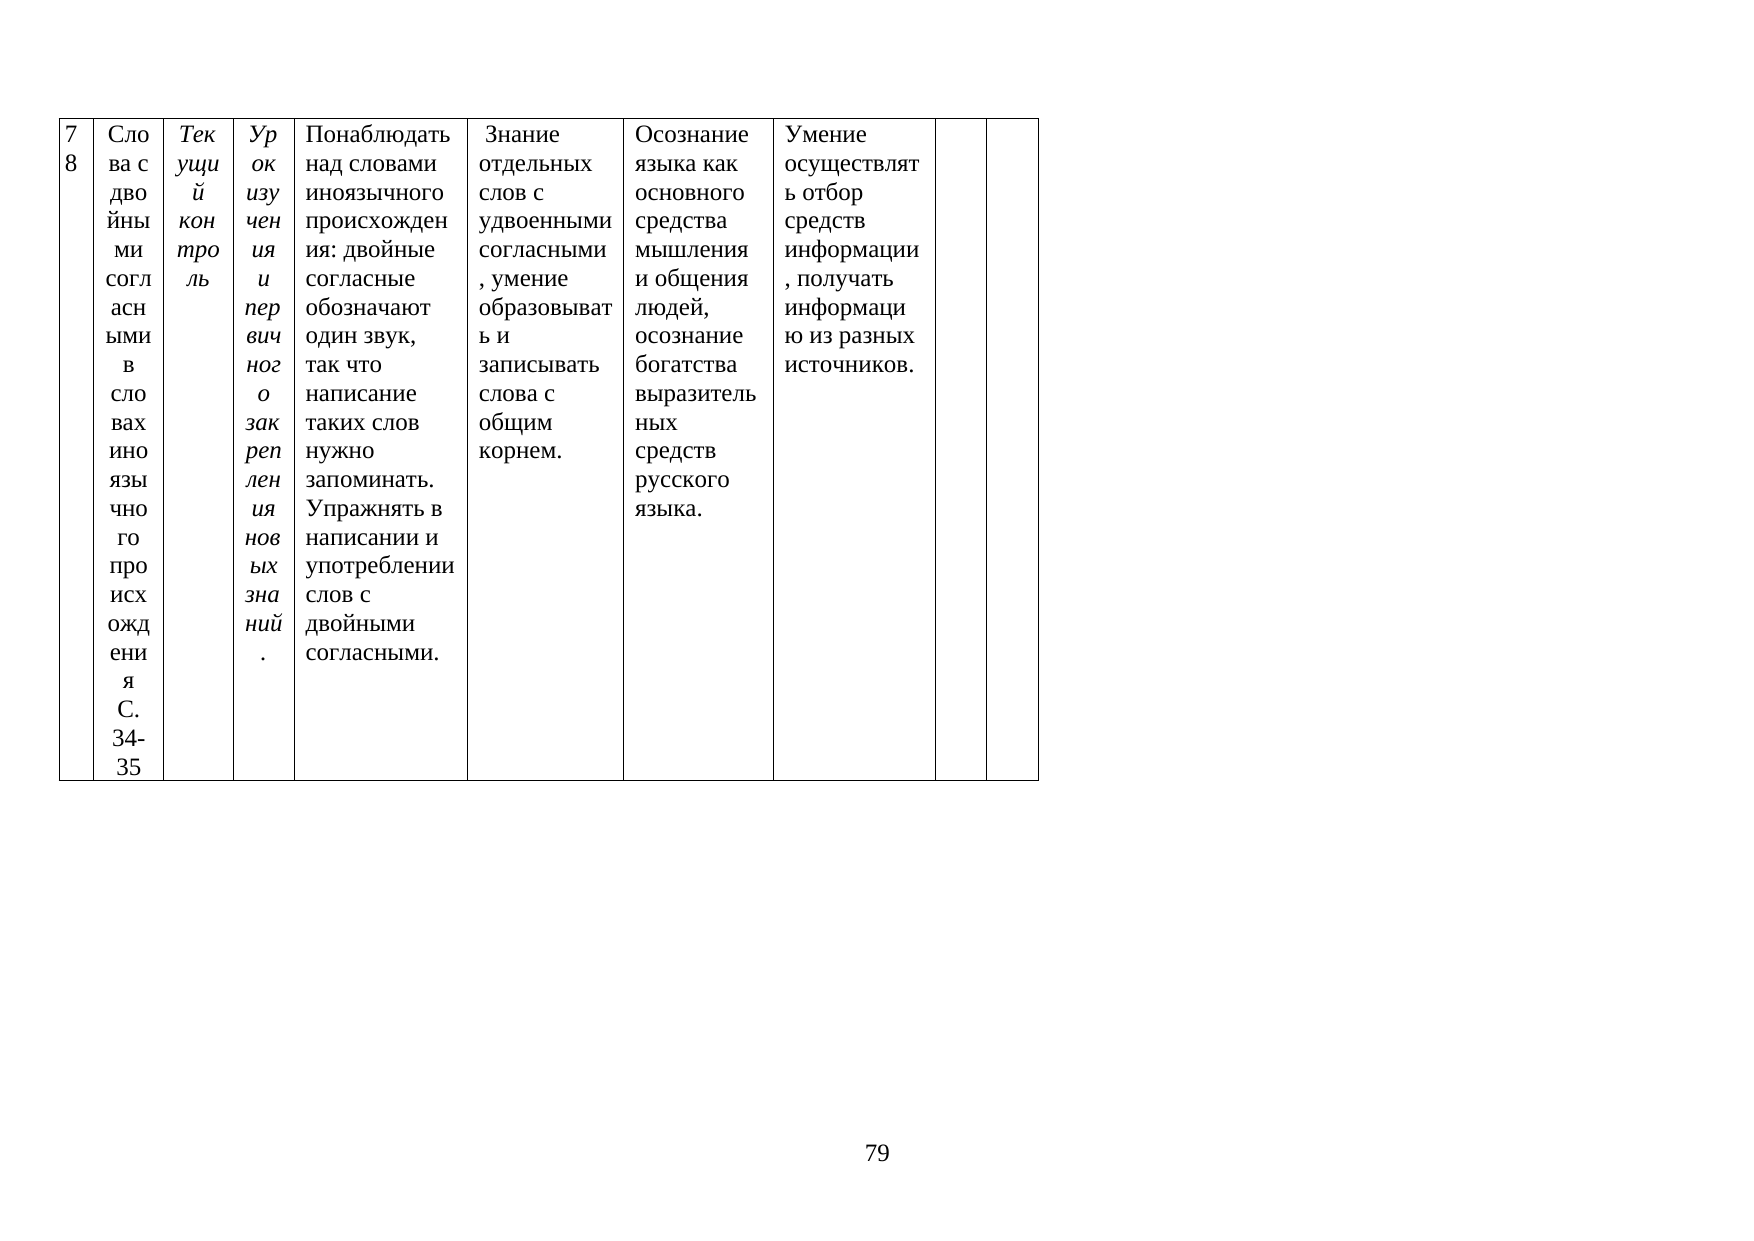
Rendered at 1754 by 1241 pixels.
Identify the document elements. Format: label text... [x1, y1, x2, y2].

table_cell Понаблюдать над словами иноязычного происхождения: двойные согласные обозначают один звук, так что написание таких слов нужно запоминать. Упражнять в написании и употреблении слов с двойными согласными. [295, 119, 467, 780]
table_cell [987, 119, 1038, 780]
table_cell 78 [60, 119, 93, 780]
table_cell [936, 119, 986, 780]
table_cell Умение осуществлять отбор средств информации, получать информацию из разных источников. [774, 119, 935, 780]
table_cell Текущий контроль [164, 119, 233, 780]
table_cell Осознание языка как основного средства мышления и общения людей, осознание богатства выразительных средств русского языка. [624, 119, 773, 780]
table_cell Слова с двойными согласными в словах иноязычного происхождения С. 34-35 [94, 119, 163, 780]
table_cell Знание отдельных слов с удвоенными согласными, умение образовывать и записывать слова с общим корнем. [468, 119, 623, 780]
table_cell Урок изучения и первичного закрепления новых знаний. [234, 119, 294, 780]
